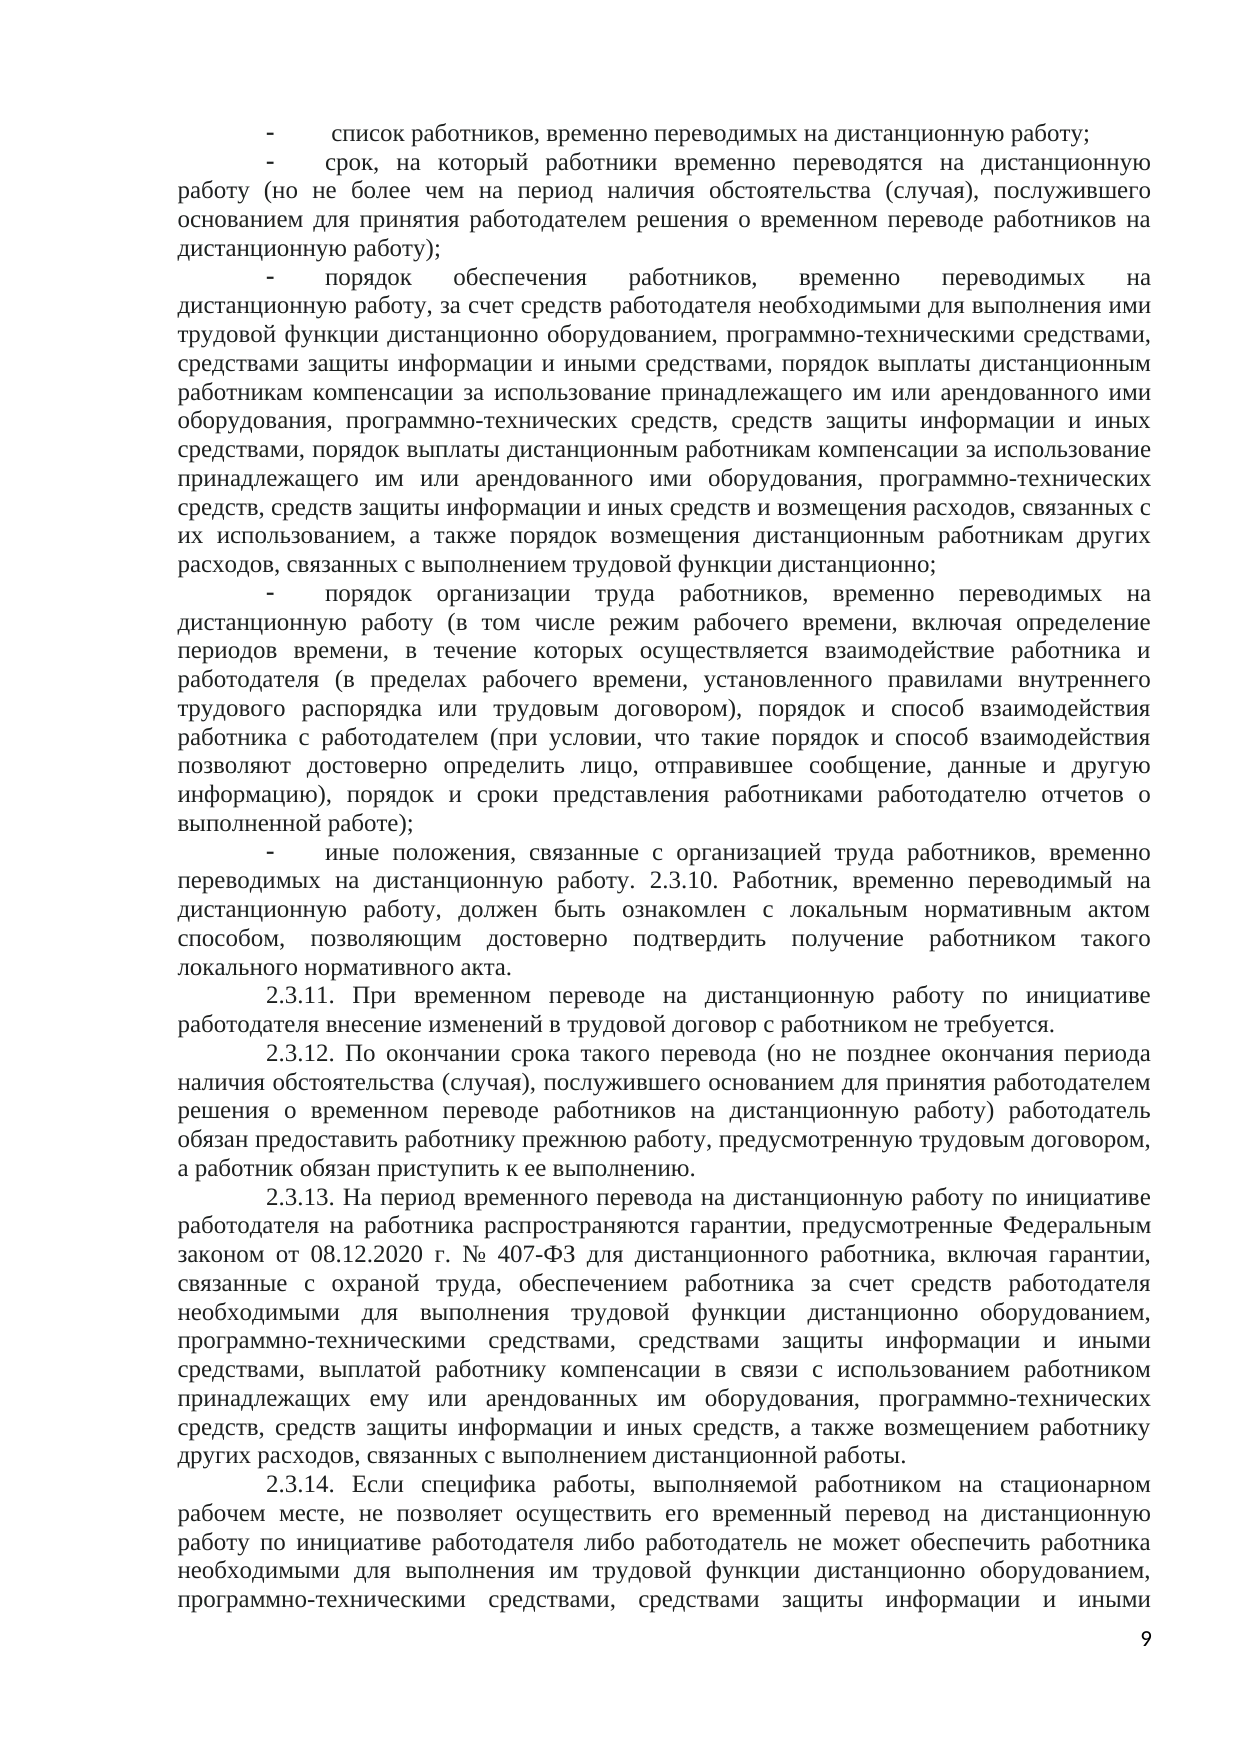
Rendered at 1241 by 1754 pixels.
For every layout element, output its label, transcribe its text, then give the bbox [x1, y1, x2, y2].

text 2.3.13. На период временного перевода на дистанционную работу по инициативе работодателя на работника распространяются гарантии, предусмотренные Федеральным законом от 08.12.2020 г. № 407-ФЗ для дистанционного работника, включая гарантии, связанные с охраной труда, обеспечением работника за счет средств работодателя необходимыми для выполнения трудовой функции дистанционно оборудованием, программно-техническими средствами, средствами защиты информации и иными средствами, выплатой работнику компенсации в связи с использованием работником принадлежащих ему или арендованных им оборудования, программно-технических средств, средств защиты информации и иных средств, а также возмещением работнику других расходов, связанных с выполнением дистанционной работы. [177, 1182, 1152, 1469]
list срок, на который работники временно переводятся на дистанционную работу (но не более чем на период наличия обстоятельства (случая), послужившего основанием для принятия работодателем решения о временном переводе работников на дистанционную работу); [177, 147, 1152, 262]
list порядок организации труда работников, временно переводимых на дистанционную работу (в том числе режим рабочего времени, включая определение периодов времени, в течение которых осуществляется взаимодействие работника и работодателя (в пределах рабочего времени, установленного правилами внутреннего трудового распорядка или трудовым договором), порядок и способ взаимодействия работника с работодателем (при условии, что такие порядок и способ взаимодействия позволяют достоверно определить лицо, отправившее сообщение, данные и другую информацию), порядок и сроки представления работниками работодателю отчетов о выполненной работе); [177, 578, 1152, 837]
text 2.3.12. По окончании срока такого перевода (но не позднее окончания периода наличия обстоятельства (случая), послужившего основанием для принятия работодателем решения о временном переводе работников на дистанционную работу) работодатель обязан предоставить работнику прежнюю работу, предусмотренную трудовым договором, а работник обязан приступить к ее выполнению. [177, 1038, 1152, 1182]
list иные положения, связанные с организацией труда работников, временно переводимых на дистанционную работу. 2.3.10. Работник, временно переводимый на дистанционную работу, должен быть ознакомлен с локальным нормативным актом способом, позволяющим достоверно подтвердить получение работником такого локального нормативного акта. [177, 837, 1152, 981]
list порядок обеспечения работников, временно переводимых на дистанционную работу, за счет средств работодателя необходимыми для выполнения ими трудовой функции дистанционно оборудованием, программно-техническими средствами, средствами защиты информации и иными средствами, порядок выплаты дистанционным работникам компенсации за использование принадлежащего им или арендованного ими оборудования, программно-технических средств, средств защиты информации и иных средствами, порядок выплаты дистанционным работникам компенсации за использование принадлежащего им или арендованного ими оборудования, программно-технических средств, средств защиты информации и иных средств и возмещения расходов, связанных с их использованием, а также порядок возмещения дистанционным работникам других расходов, связанных с выполнением трудовой функции дистанционно; [177, 262, 1152, 578]
list список работников, временно переводимых на дистанционную работу; [177, 118, 1152, 147]
text 2.3.11. При временном переводе на дистанционную работу по инициативе работодателя внесение изменений в трудовой договор с работником не требуется. [177, 981, 1152, 1038]
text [177, 1469, 1152, 1613]
